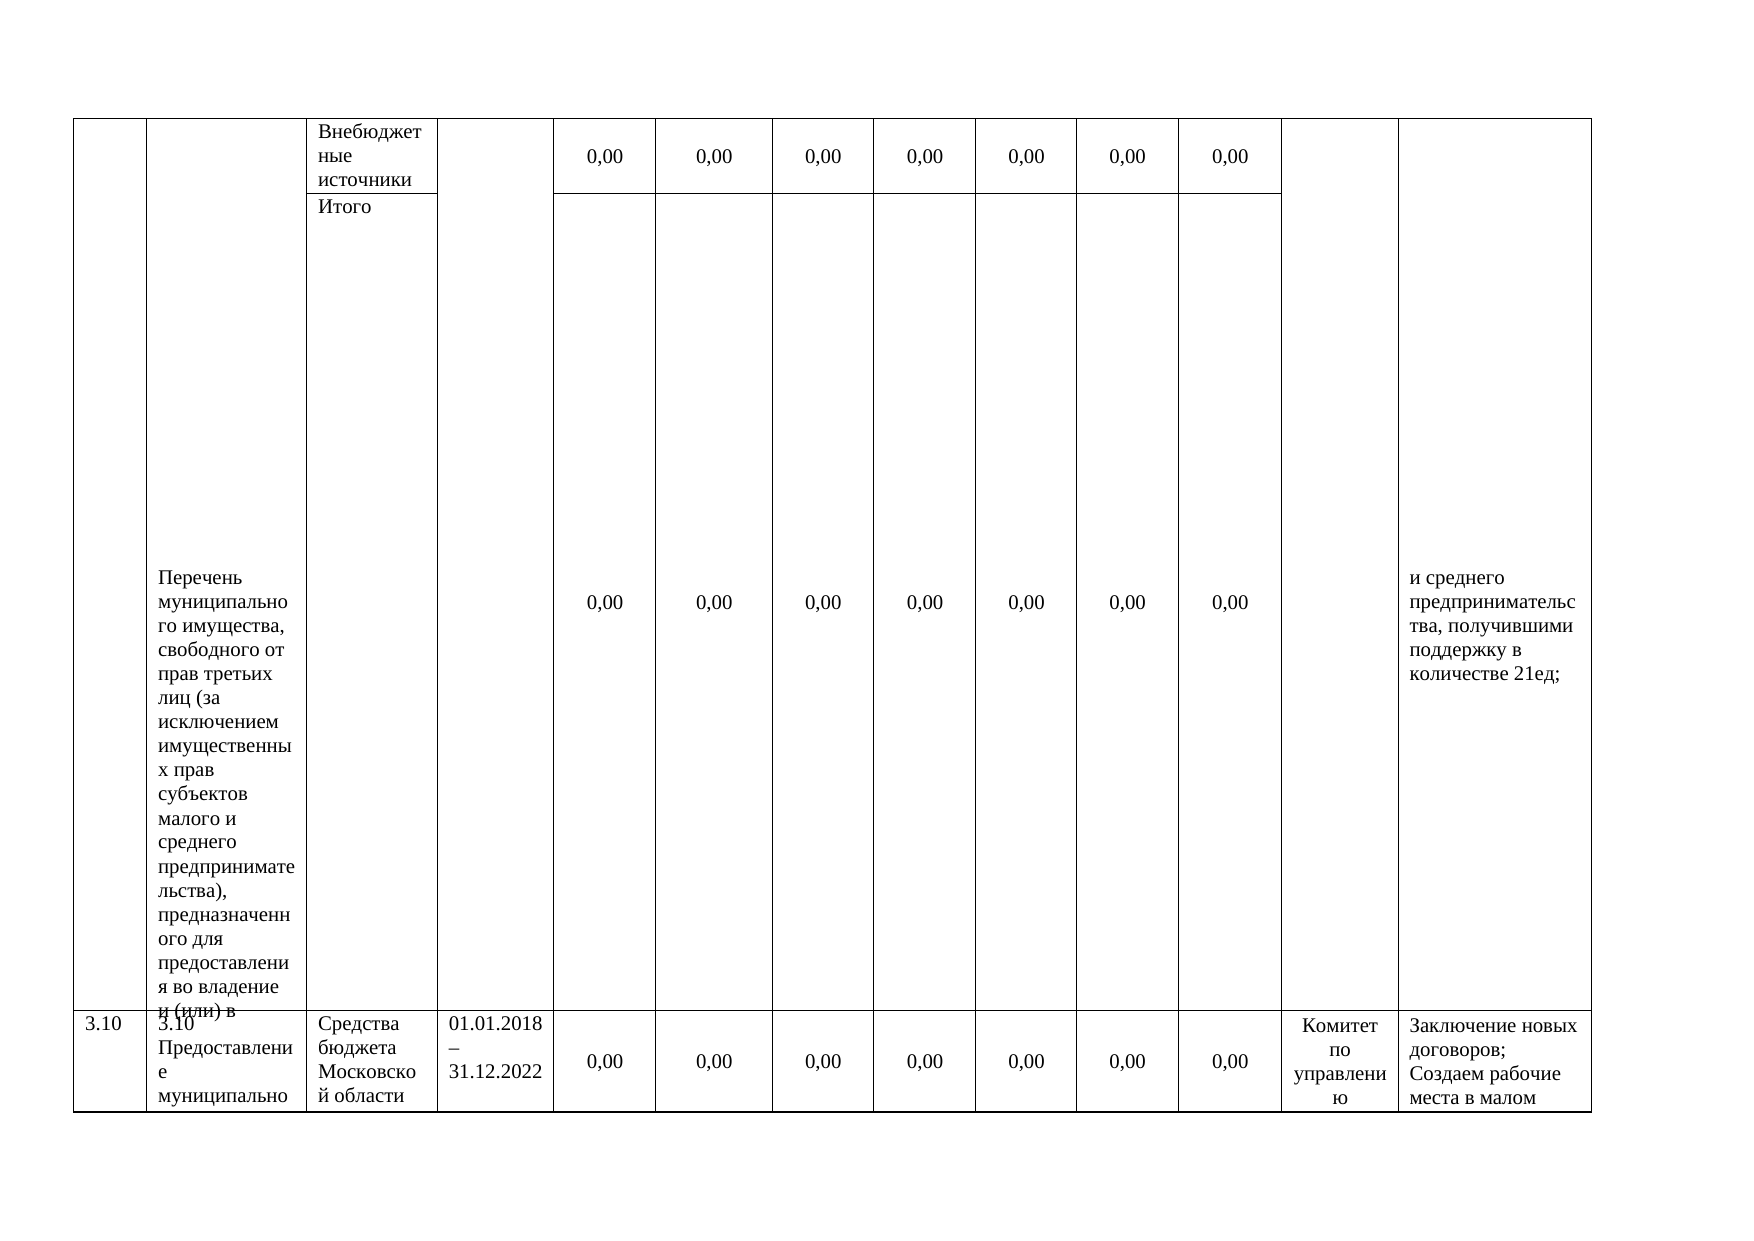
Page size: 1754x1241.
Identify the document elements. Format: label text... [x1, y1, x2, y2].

table_cell 0,00 [554, 1011, 655, 1111]
table_cell 0,00 [976, 119, 1076, 193]
table_cell 0,00 [1179, 194, 1281, 1009]
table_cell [438, 1011, 553, 1111]
table_cell 0,00 [554, 194, 655, 1009]
table_cell 0,00 [773, 1011, 873, 1111]
table_cell Средства бюджета Московской области [307, 1011, 437, 1111]
table_cell 0,00 [554, 119, 655, 193]
table_cell 0,00 [1179, 119, 1281, 193]
table_cell 0,00 [1077, 194, 1178, 1009]
table_cell 0,00 [656, 119, 772, 193]
table_cell 0,00 [656, 1011, 772, 1111]
table_cell 0,00 [976, 194, 1076, 1009]
table_cell 0,00 [773, 119, 873, 193]
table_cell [1399, 1011, 1591, 1111]
table_cell 0,00 [874, 194, 975, 1009]
table_cell Итого [307, 194, 437, 1009]
table_cell 0,00 [773, 194, 873, 1009]
table_cell 0,00 [1077, 119, 1178, 193]
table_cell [1282, 1011, 1398, 1111]
table_cell 0,00 [874, 1011, 975, 1111]
table_cell Внебюджетные источники [307, 119, 437, 193]
table_cell 0,00 [656, 194, 772, 1009]
table_cell 0,00 [1179, 1011, 1281, 1111]
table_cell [147, 1011, 306, 1111]
table_cell 0,00 [976, 1011, 1076, 1111]
table_cell 0,00 [1077, 1011, 1178, 1111]
table_cell 3.10 [74, 1011, 146, 1111]
table_cell 0,00 [874, 119, 975, 193]
